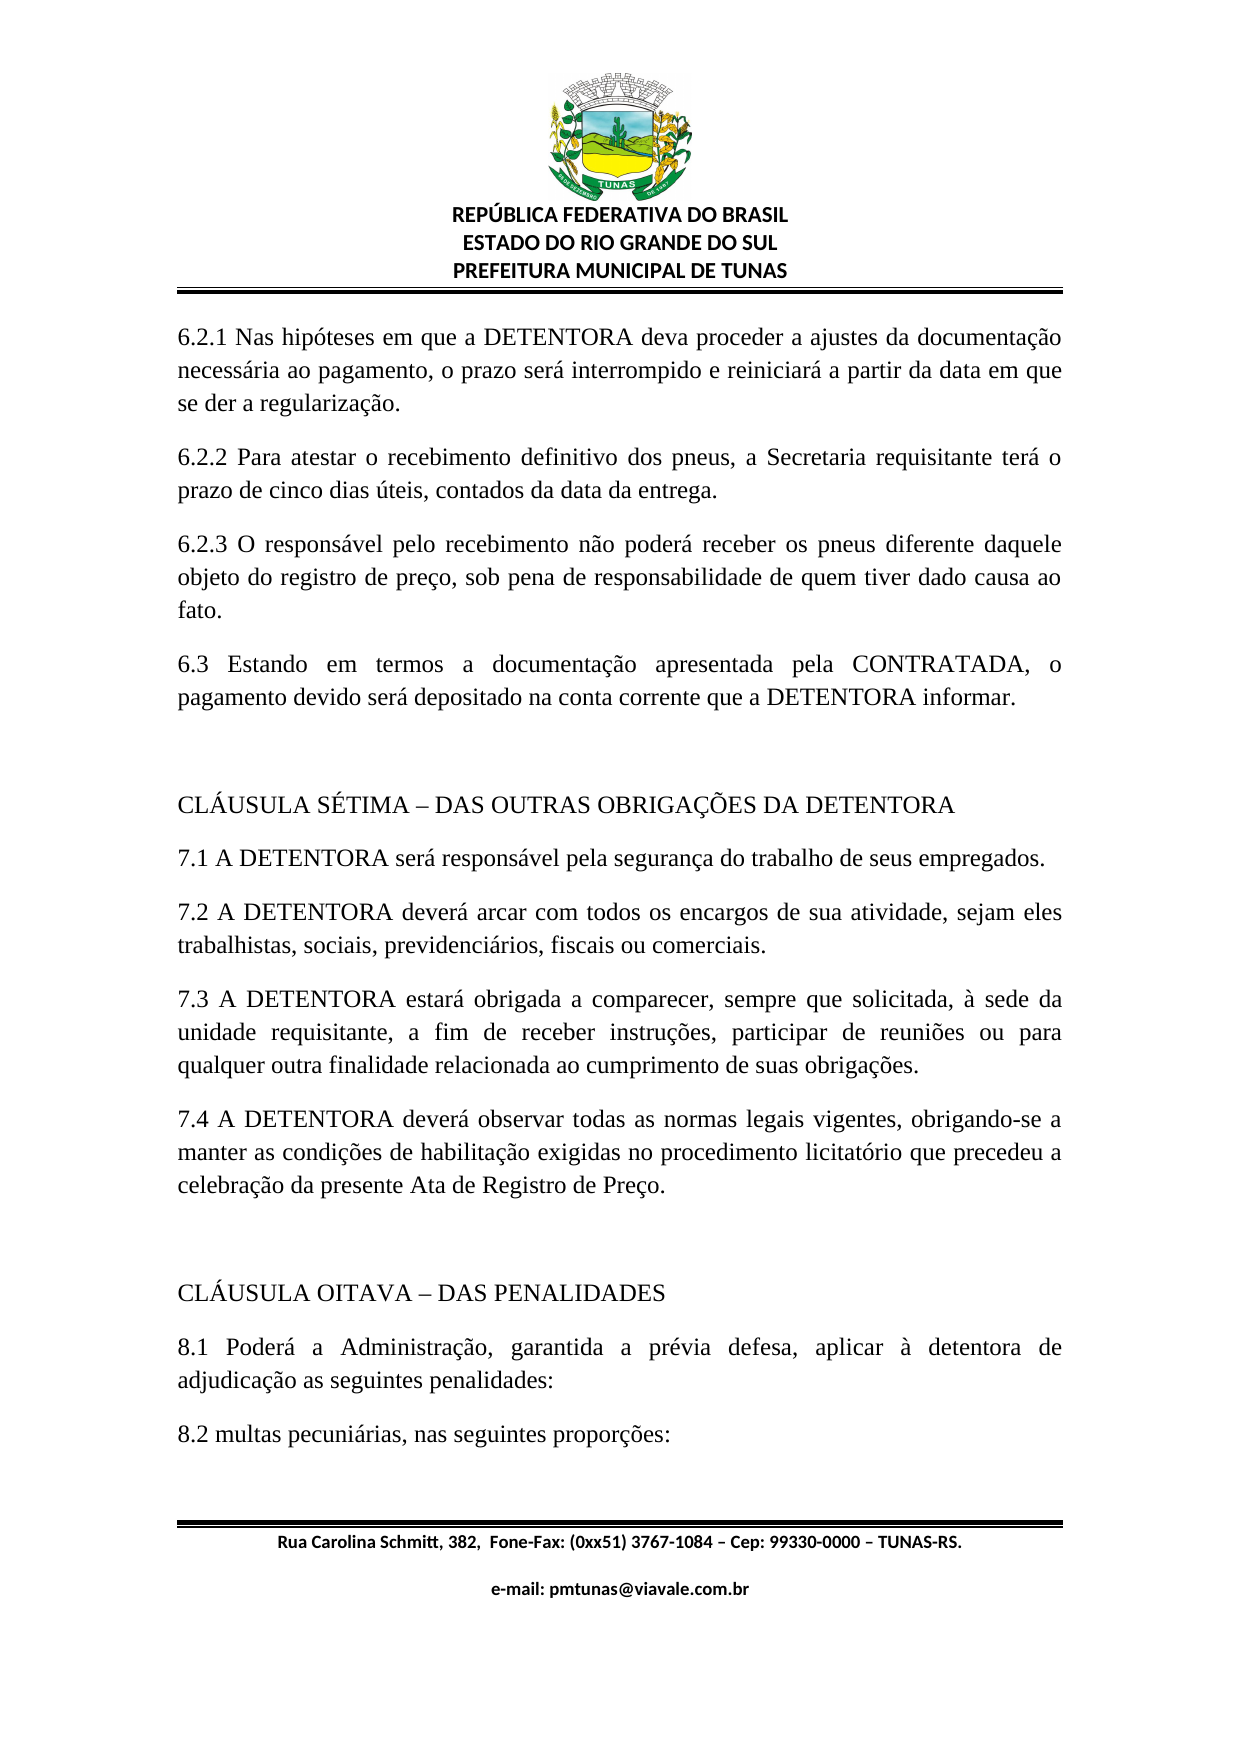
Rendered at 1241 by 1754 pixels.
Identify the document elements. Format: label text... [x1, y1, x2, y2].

text 6.3 Estando em termos a documentação apresentada pela CONTRATADA, o pagamento devido será depositado na conta corrente que a DETENTORA informar. [177, 649, 1063, 711]
text 7.1 A DETENTORA será responsável pela segurança do trabalho de seus empregados. [177, 843, 1063, 872]
text 6.2.1 Nas hipóteses em que a DETENTORA deva proceder a ajustes da documentação necessária ao pagamento, o prazo será interrompido e reiniciará a partir da data em que se der a regularização. [177, 322, 1063, 417]
picture [548, 73, 692, 201]
text 6.2.2 Para atestar o recebimento definitivo dos pneus, a Secretaria requisitante terá o prazo de cinco dias úteis, contados da data da entrega. [177, 442, 1063, 504]
text 7.2 A DETENTORA deverá arcar com todos os encargos de sua atividade, sejam eles trabalhistas, sociais, previdenciários, fiscais ou comerciais. [177, 897, 1063, 959]
text CLÁUSULA OITAVA – DAS PENALIDADES [177, 1278, 1063, 1307]
text 8.1 Poderá a Administração, garantida a prévia defesa, aplicar à detentora de adjudicação as seguintes penalidades: [177, 1332, 1063, 1393]
text CLÁUSULA SÉTIMA – DAS OUTRAS OBRIGAÇÕES DA DETENTORA [177, 790, 1063, 818]
text 8.2 multas pecuniárias, nas seguintes proporções: [177, 1419, 1063, 1447]
text 6.2.3 O responsável pelo recebimento não poderá receber os pneus diferente daquele objeto do registro de preço, sob pena de responsabilidade de quem tiver dado causa ao fato. [177, 529, 1063, 624]
text 7.4 A DETENTORA deverá observar todas as normas legais vigentes, obrigando-se a manter as condições de habilitação exigidas no procedimento licitatório que precedeu a celebração da presente Ata de Registro de Preço. [177, 1104, 1063, 1199]
text 7.3 A DETENTORA estará obrigada a comparecer, sempre que solicitada, à sede da unidade requisitante, a fim de receber instruções, participar de reuniões ou para qualquer outra finalidade relacionada ao cumprimento de suas obrigações. [177, 984, 1063, 1079]
